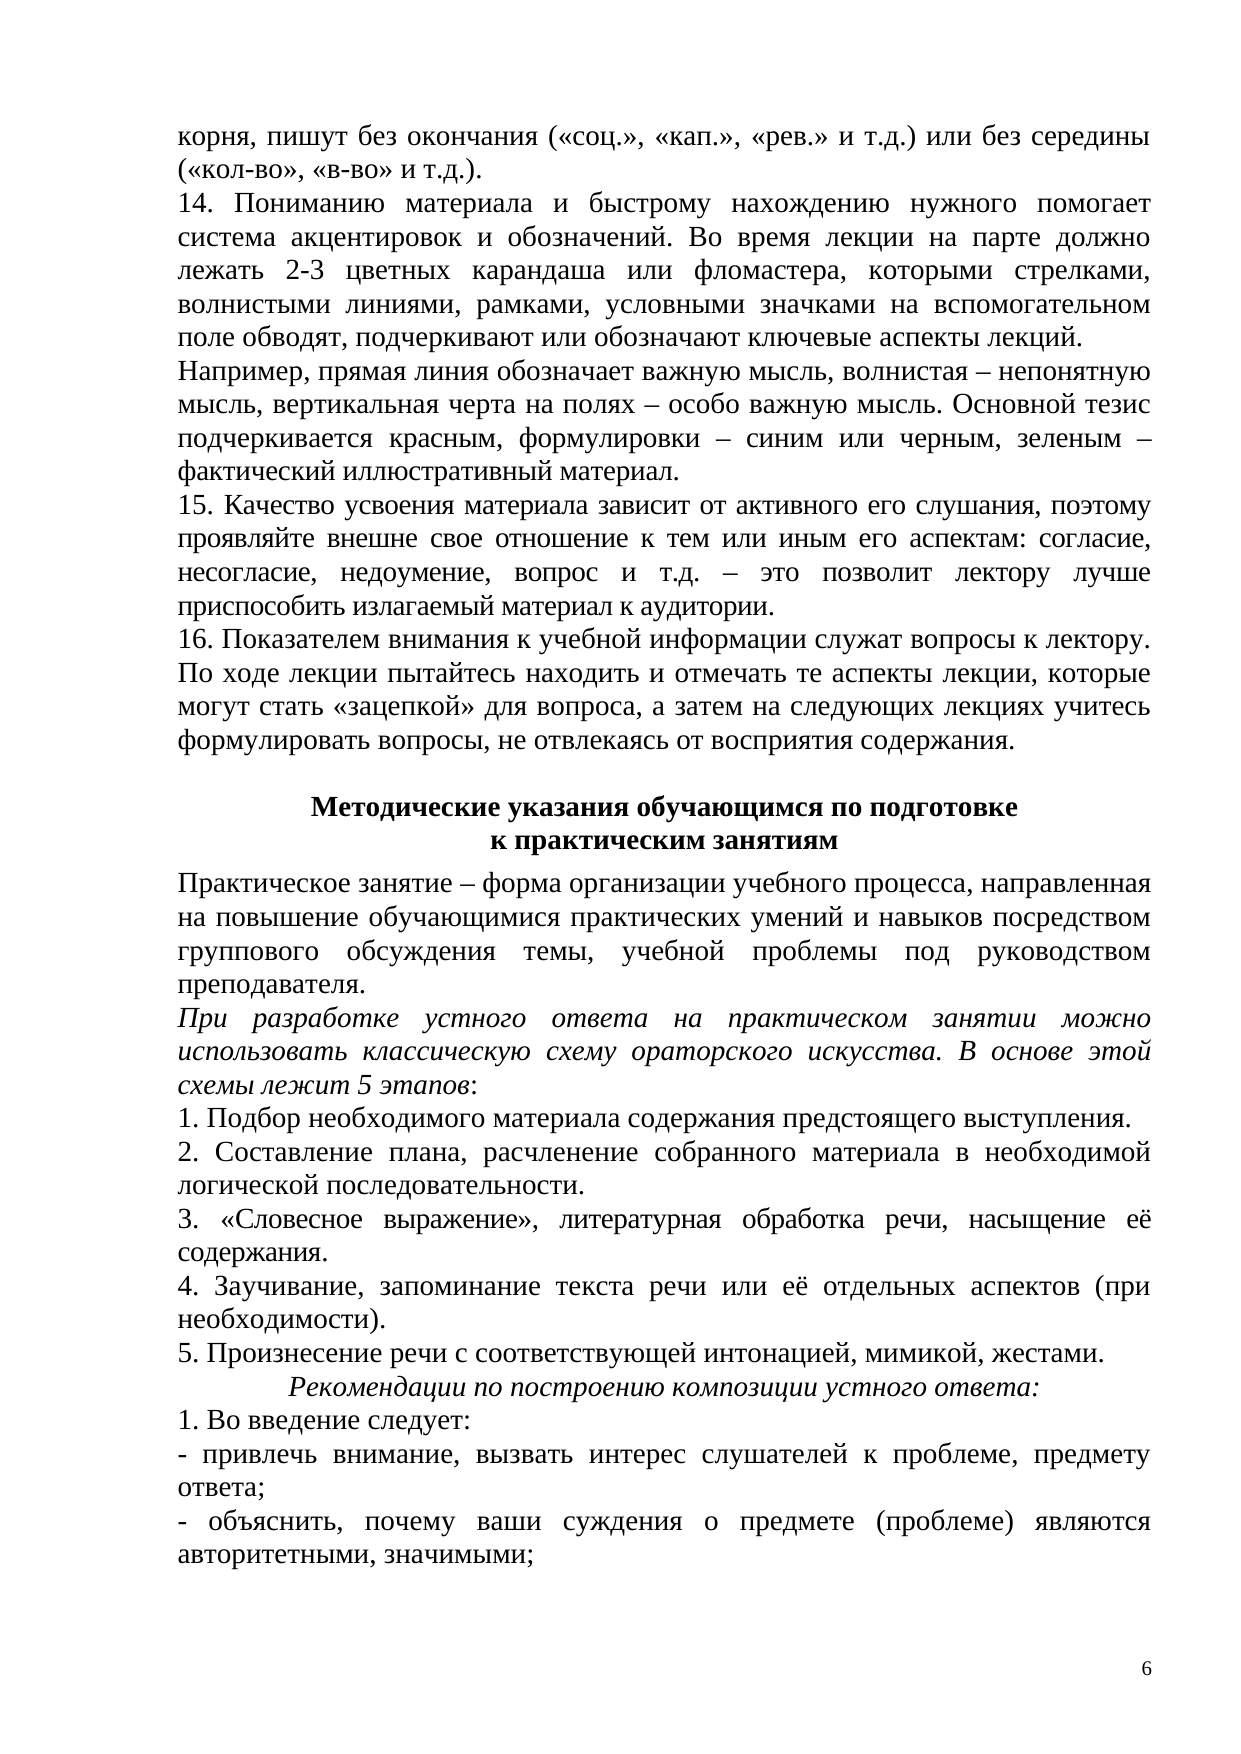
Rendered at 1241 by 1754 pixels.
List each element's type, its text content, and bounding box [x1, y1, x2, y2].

text 3. «Словесное выражение», литературная обработка речи, насыщение её содержания. [177, 1201, 1152, 1268]
text 16. Показателем внимания к учебной информации служат вопросы к лектору. По ходе лекции пытайтесь находить и отмечать те аспекты лекции, которые могут стать «зацепкой» для вопроса, а затем на следующих лекциях учитесь формулировать вопросы, не отвлекаясь от восприятия содержания. [177, 621, 1152, 755]
text Рекомендации по построению композиции устного ответа: [177, 1369, 1152, 1402]
text Методические указания обучающимся по подготовке [177, 789, 1152, 822]
text 1. Подбор необходимого материала содержания предстоящего выступления. [177, 1100, 1152, 1134]
text 5. Произнесение речи с соответствующей интонацией, мимикой, жестами. [177, 1335, 1152, 1369]
text При разработке устного ответа на практическом занятии можно использовать классическую схему ораторского искусства. В основе этой схемы лежит 5 этапов: [177, 1000, 1152, 1100]
text 1. Во введение следует: [177, 1402, 1152, 1436]
text 15. Качество усвоения материала зависит от активного его слушания, поэтому проявляйте внешне свое отношение к тем или иным его аспектам: согласие, несогласие, недоумение, вопрос и т.д. – это позволит лектору лучше приспособить излагаемый материал к аудитории. [177, 487, 1152, 621]
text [177, 118, 1152, 185]
text 4. Заучивание, запоминание текста речи или её отдельных аспектов (при необходимости). [177, 1268, 1152, 1335]
text - привлечь внимание, вызвать интерес слушателей к проблеме, предмету ответа; [177, 1436, 1152, 1503]
text Практическое занятие – форма организации учебного процесса, направленная на повышение обучающимися практических умений и навыков посредством группового обсуждения темы, учебной проблемы под руководством преподавателя. [177, 866, 1152, 1000]
text Например, прямая линия обозначает важную мысль, волнистая – непонятную мысль, вертикальная черта на полях – особо важную мысль. Основной тезис подчеркивается красным, формулировки – синим или черным, зеленым – фактический иллюстративный материал. [177, 353, 1152, 487]
text к практическим занятиям [177, 822, 1152, 856]
text 2. Составление плана, расчленение собранного материала в необходимой логической последовательности. [177, 1134, 1152, 1201]
text - объяснить, почему ваши суждения о предмете (проблеме) являются авторитетными, значимыми; [177, 1503, 1152, 1570]
text 14. Пониманию материала и быстрому нахождению нужного помогает система акцентировок и обозначений. Во время лекции на парте должно лежать 2-3 цветных карандаша или фломастера, которыми стрелками, волнистыми линиями, рамками, условными значками на вспомогательном поле обводят, подчеркивают или обозначают ключевые аспекты лекций. [177, 185, 1152, 353]
